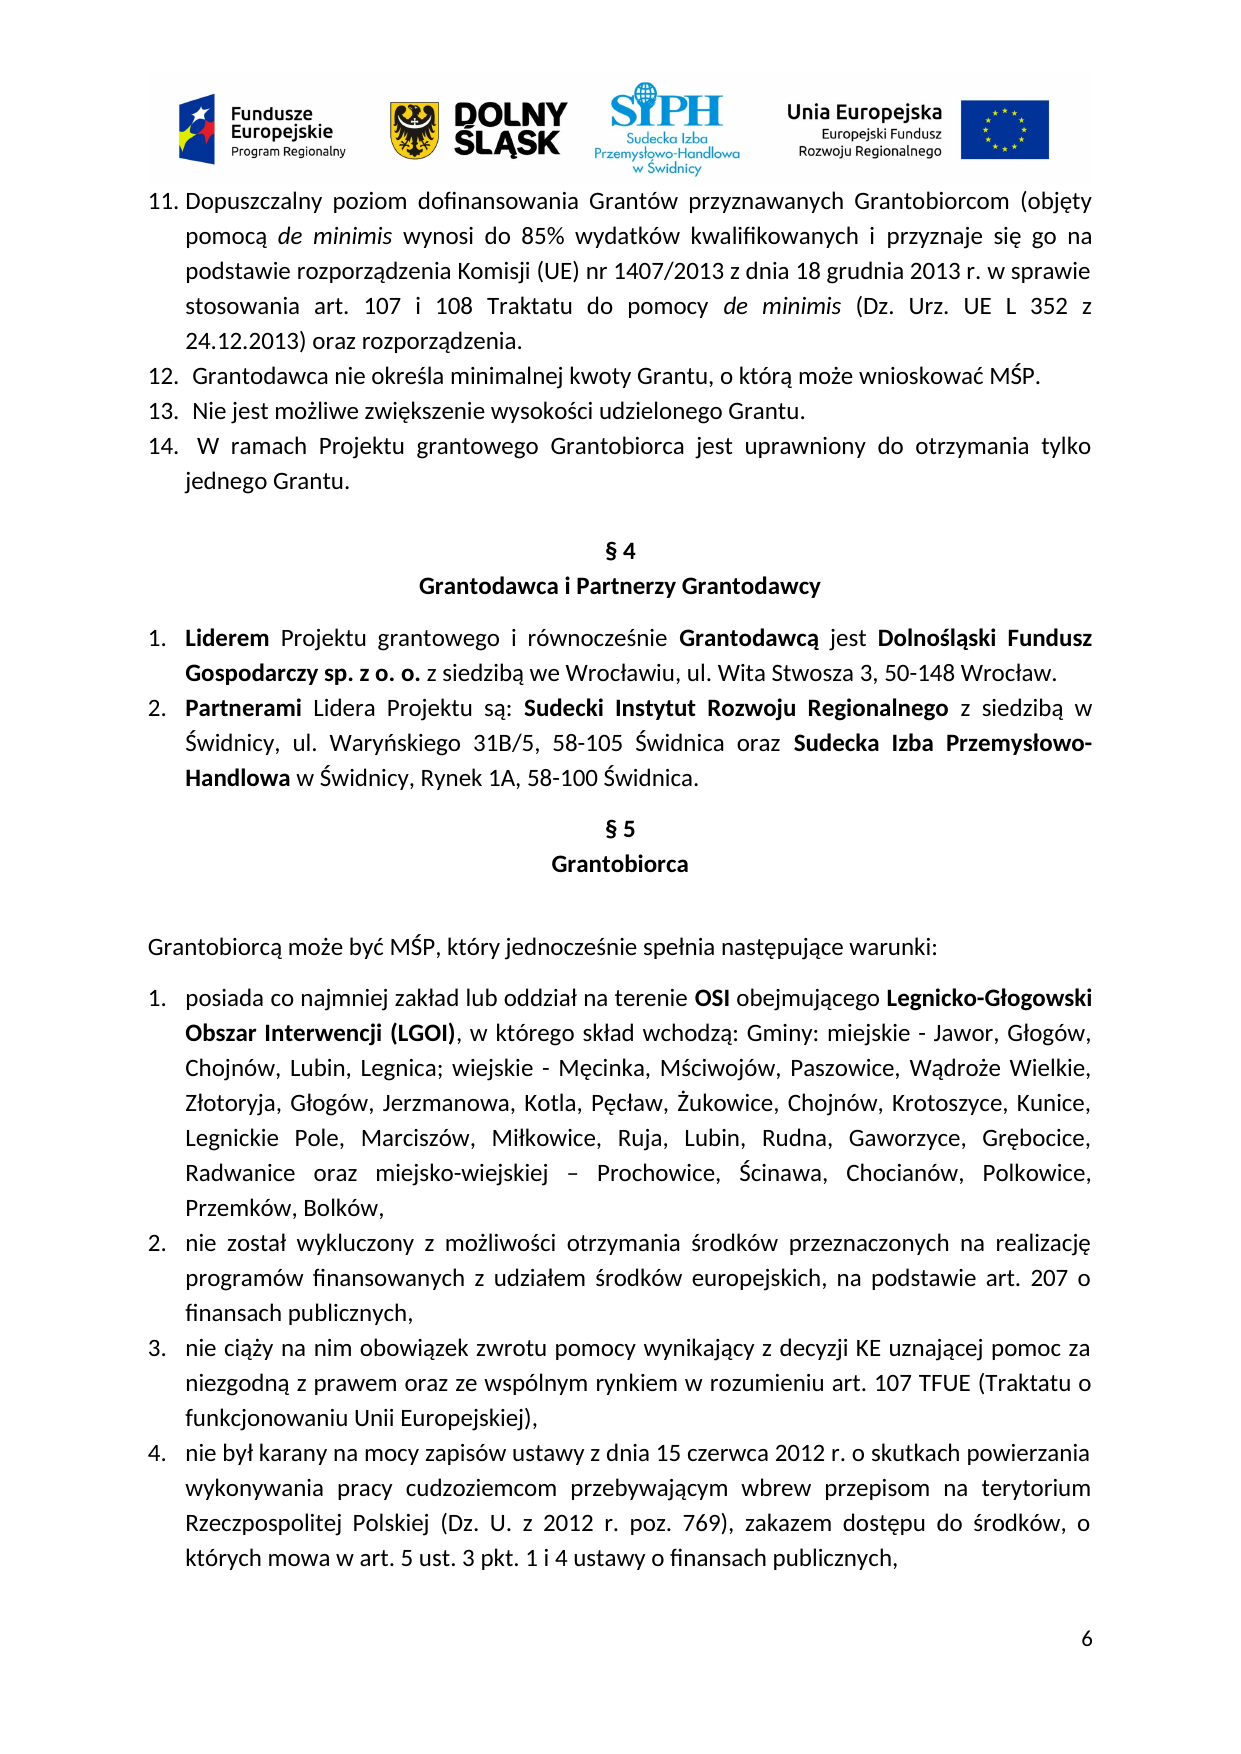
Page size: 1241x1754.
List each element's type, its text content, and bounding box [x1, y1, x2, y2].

text Grantobiorca [148, 848, 1093, 879]
list Grantodawca nie określa minimalnej kwoty Grantu, o którą może wnioskować MŚP. [148, 360, 1093, 391]
list Nie jest możliwe zwiększenie wysokości udzielonego Grantu. [148, 395, 1093, 426]
list Partnerami Lidera Projektu są: Sudecki Instytut Rozwoju Regionalnego z siedzibą w Świdnicy, ul. Waryńskiego 31B/5, 58-105 Świdnica oraz Sudecka Izba Przemysłowo-Handlowa w Świdnicy, Rynek 1A, 58-100 Świdnica. [148, 692, 1093, 792]
list nie ciąży na nim obowiązek zwrotu pomocy wynikający z decyzji KE uznającej pomoc za niezgodną z prawem oraz ze wspólnym rynkiem w rozumieniu art. 107 TFUE (Traktatu o funkcjonowaniu Unii Europejskiej), [148, 1332, 1093, 1433]
list nie został wykluczony z możliwości otrzymania środków przeznaczonych na realizację programów finansowanych z udziałem środków europejskich, na podstawie art. 207 o finansach publicznych, [148, 1227, 1093, 1328]
list posiada co najmniej zakład lub oddział na terenie OSI obejmującego Legnicko-Głogowski Obszar Interwencji (LGOI), w którego skład wchodzą: Gminy: miejskie - Jawor, Głogów, Chojnów, Lubin, Legnica; wiejskie - Męcinka, Mściwojów, Paszowice, Wądroże Wielkie, Złotoryja, Głogów, Jerzmanowa, Kotla, Pęcław, Żukowice, Chojnów, Krotoszyce, Kunice, Legnickie Pole, Marciszów, Miłkowice, Ruja, Lubin, Rudna, Gaworzyce, Grębocice, Radwanice oraz miejsko-wiejskiej – Prochowice, Ścinawa, Chocianów, Polkowice, Przemków, Bolków, [148, 982, 1093, 1223]
list W ramach Projektu grantowego Grantobiorca jest uprawniony do otrzymania tylko jednego Grantu. [148, 430, 1093, 496]
list Dopuszczalny poziom dofinansowania Grantów przyznawanych Grantobiorcom (objęty pomocą de minimis wynosi do 85% wydatków kwalifikowanych i przyznaje się go na podstawie rozporządzenia Komisji (UE) nr 1407/2013 z dnia 18 grudnia 2013 r. w sprawie stosowania art. 107 i 108 Traktatu do pomocy de minimis (Dz. Urz. UE L 352 z 24.12.2013) oraz rozporządzenia. [148, 185, 1093, 356]
text Grantodawca i Partnerzy Grantodawcy [148, 570, 1093, 601]
text § 4 [148, 535, 1093, 566]
list nie był karany na mocy zapisów ustawy z dnia 15 czerwca 2012 r. o skutkach powierzania wykonywania pracy cudzoziemcom przebywającym wbrew przepisom na terytorium Rzeczpospolitej Polskiej (Dz. U. z 2012 r. poz. 769), zakazem dostępu do środków, o których mowa w art. 5 ust. 3 pkt. 1 i 4 ustawy o finansach publicznych, [148, 1437, 1093, 1573]
list Liderem Projektu grantowego i równocześnie Grantodawcą jest Dolnośląski Fundusz Gospodarczy sp. z o. o. z siedzibą we Wrocławiu, ul. Wita Stwosza 3, 50-148 Wrocław. [148, 622, 1093, 687]
picture [147, 73, 1093, 185]
text Grantobiorcą może być MŚP, który jednocześnie spełnia następujące warunki: [148, 931, 1093, 961]
text § 5 [148, 813, 1093, 844]
